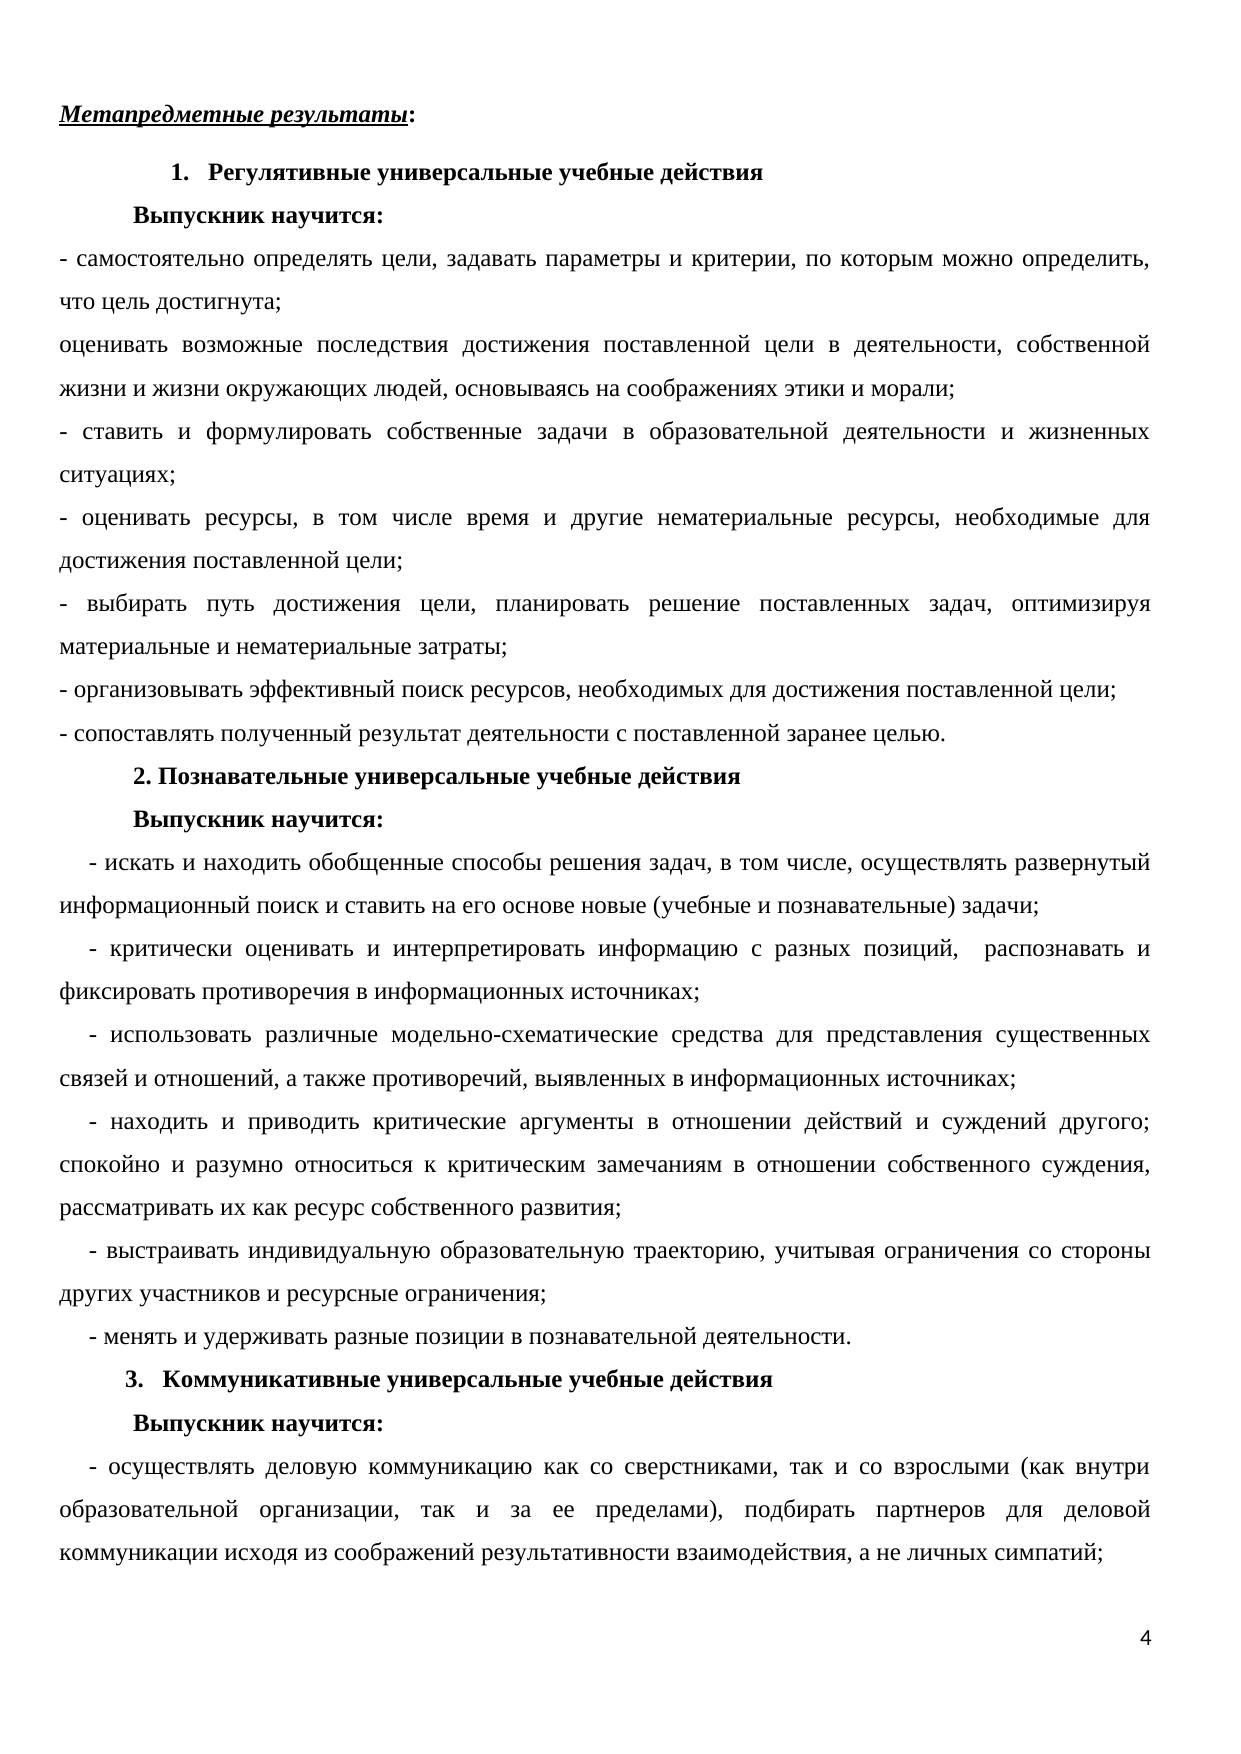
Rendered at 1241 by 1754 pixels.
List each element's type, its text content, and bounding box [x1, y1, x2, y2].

text - критически оценивать и интерпретировать информацию с разных позиций, распознавать и фиксировать противоречия в информационных источниках; [59, 933, 1151, 1005]
text - организовывать эффективный поиск ресурсов, необходимых для достижения поставленной цели; [59, 674, 1151, 703]
text - находить и приводить критические аргументы в отношении действий и суждений другого; спокойно и разумно относиться к критическим замечаниям в отношении собственного суждения, рассматривать их как ресурс собственного развития; [59, 1106, 1151, 1221]
text - сопоставлять полученный результат деятельности с поставленной заранее целью. [59, 718, 1151, 746]
text Метапредметные результаты: [59, 99, 1151, 128]
text Выпускник научится: [59, 804, 1151, 833]
text - оценивать ресурсы, в том числе время и другие нематериальные ресурсы, необходимые для достижения поставленной цели; [59, 502, 1151, 574]
text - выбирать путь достижения цели, планировать решение поставленных задач, оптимизируя материальные и нематериальные затраты; [59, 588, 1151, 660]
list Коммуникативные универсальные учебные действия [125, 1364, 1151, 1393]
text - использовать различные модельно-схематические средства для представления существенных связей и отношений, а также противоречий, выявленных в информационных источниках; [59, 1019, 1151, 1091]
text - менять и удерживать разные позиции в познавательной деятельности. [59, 1321, 1151, 1350]
text - искать и находить обобщенные способы решения задач, в том числе, осуществлять развернутый информационный поиск и ставить на его основе новые (учебные и познавательные) задачи; [59, 847, 1151, 919]
text Выпускник научится: [59, 200, 1151, 229]
text оценивать возможные последствия достижения поставленной цели в деятельности, собственной жизни и жизни окружающих людей, основываясь на соображениях этики и морали; [59, 329, 1151, 401]
text Выпускник научится: [59, 1408, 1151, 1436]
text - самостоятельно определять цели, задавать параметры и критерии, по которым можно определить, что цель достигнута; [59, 243, 1151, 315]
text - ставить и формулировать собственные задачи в образовательной деятельности и жизненных ситуациях; [59, 416, 1151, 488]
text - выстраивать индивидуальную образовательную траекторию, учитывая ограничения со стороны других участников и ресурсные ограничения; [59, 1235, 1151, 1307]
list Регулятивные универсальные учебные действия [170, 157, 1151, 186]
text - осуществлять деловую коммуникацию как со сверстниками, так и со взрослыми (как внутри образовательной организации, так и за ее пределами), подбирать партнеров для деловой коммуникации исходя из соображений результативности взаимодействия, а не личных симпатий; [59, 1451, 1151, 1566]
text 2. Познавательные универсальные учебные действия [59, 761, 1151, 789]
